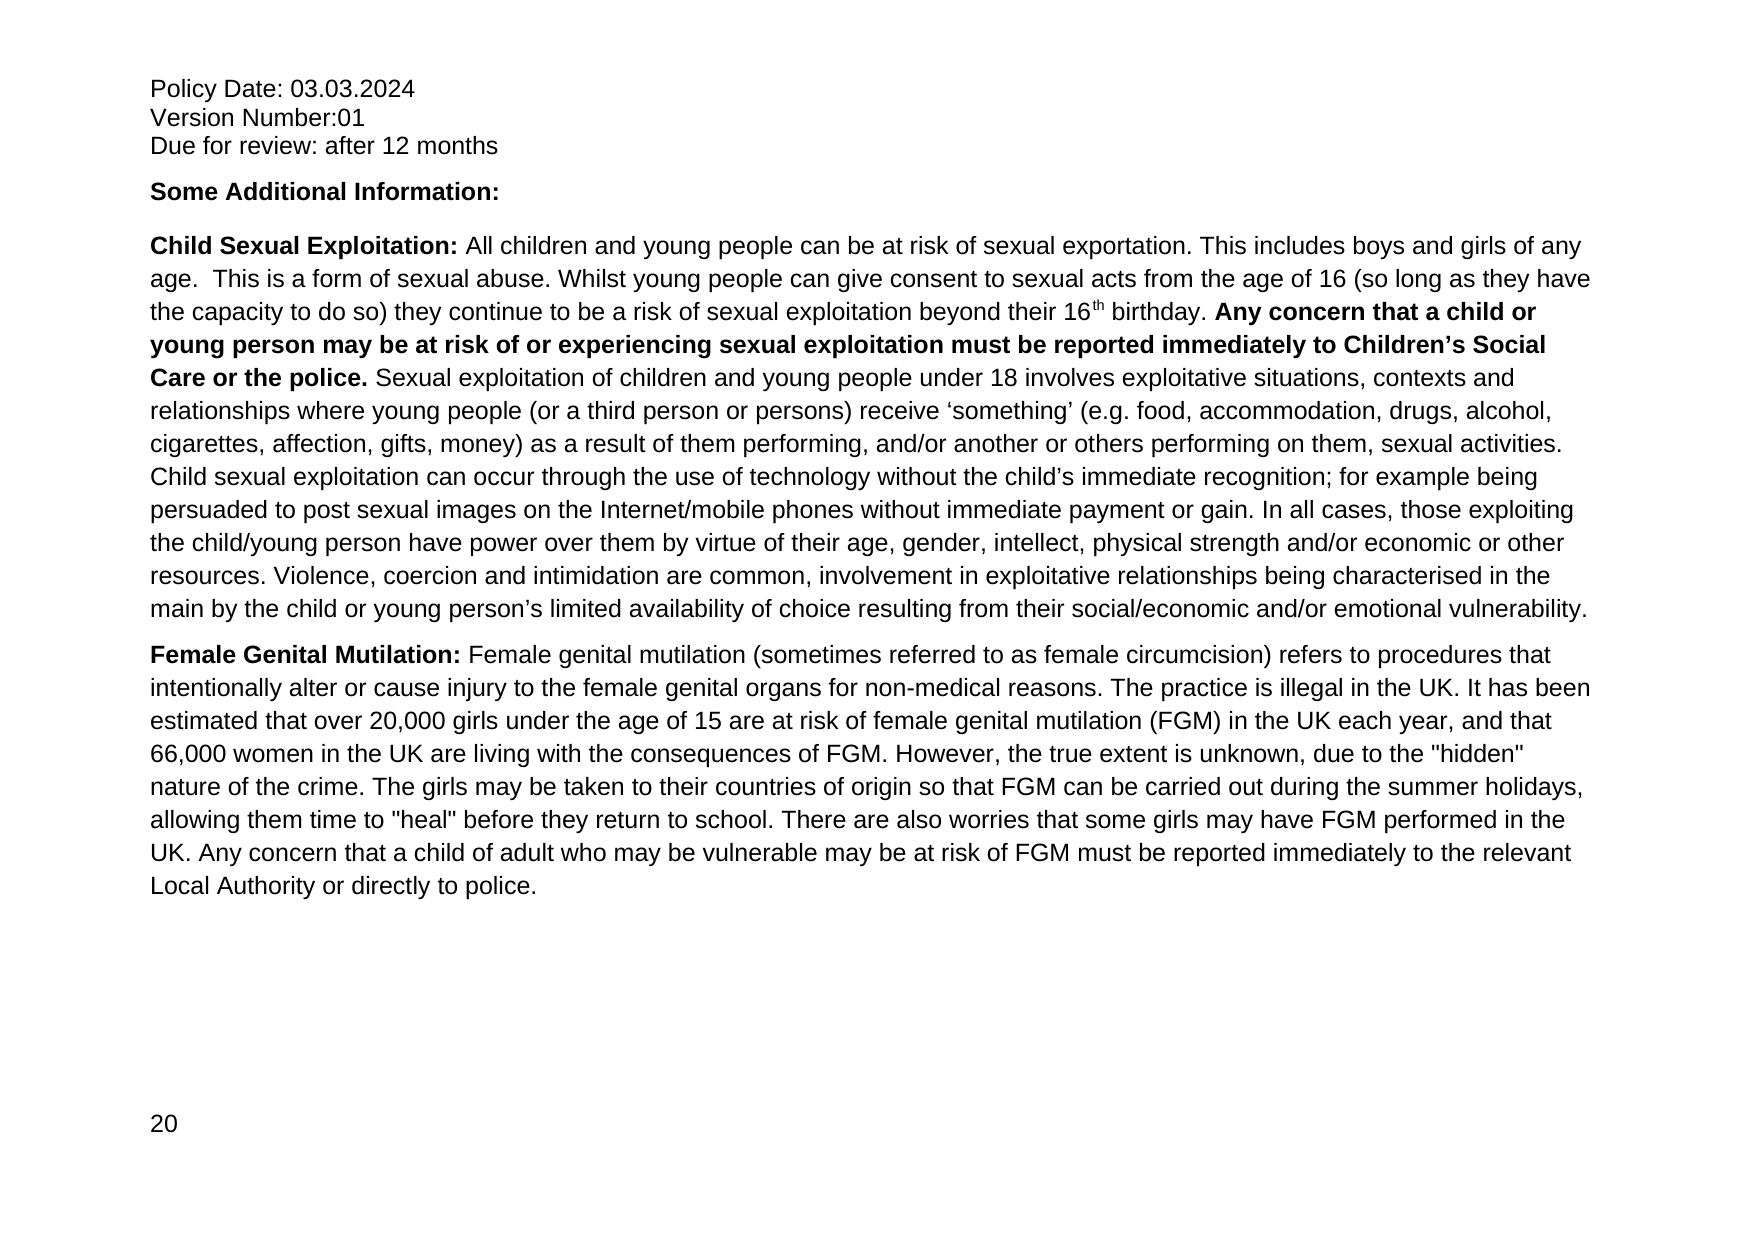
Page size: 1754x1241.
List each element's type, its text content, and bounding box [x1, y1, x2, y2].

text Child Sexual Exploitation: All children and young people can be at risk of sexual exportation. This includes boys and girls of any age. This is a form of sexual abuse. Whilst young people can give consent to sexual acts from the age of 16 (so long as they have the capacity to do so) they continue to be a risk of sexual exploitation beyond their 16th birthday. Any concern that a child or young person may be at risk of or experiencing sexual exploitation must be reported immediately to Children’s Social Care or the police. Sexual exploitation of children and young people under 18 involves exploitative situations, contexts and relationships where young people (or a third person or persons) receive ‘something’ (e.g. food, accommodation, drugs, alcohol, cigarettes, affection, gifts, money) as a result of them performing, and/or another or others performing on them, sexual activities. Child sexual exploitation can occur through the use of technology without the child’s immediate recognition; for example being persuaded to post sexual images on the Internet/mobile phones without immediate payment or gain. In all cases, those exploiting the child/young person have power over them by virtue of their age, gender, intellect, physical strength and/or economic or other resources. Violence, coercion and intimidation are common, involvement in exploitative relationships being characterised in the main by the child or young person’s limited availability of choice resulting from their social/economic and/or emotional vulnerability. [150, 231, 1602, 623]
text Some Additional Information: [150, 177, 1602, 206]
text Female Genital Mutilation: Female genital mutilation (sometimes referred to as female circumcision) refers to procedures that intentionally alter or cause injury to the female genital organs for non-medical reasons. The practice is illegal in the UK. It has been estimated that over 20,000 girls under the age of 15 are at risk of female genital mutilation (FGM) in the UK each year, and that 66,000 women in the UK are living with the consequences of FGM. However, the true extent is unknown, due to the "hidden" nature of the crime. The girls may be taken to their countries of origin so that FGM can be carried out during the summer holidays, allowing them time to "heal" before they return to school. There are also worries that some girls may have FGM performed in the UK. Any concern that a child of adult who may be vulnerable may be at risk of FGM must be reported immediately to the relevant Local Authority or directly to police. [150, 640, 1602, 900]
